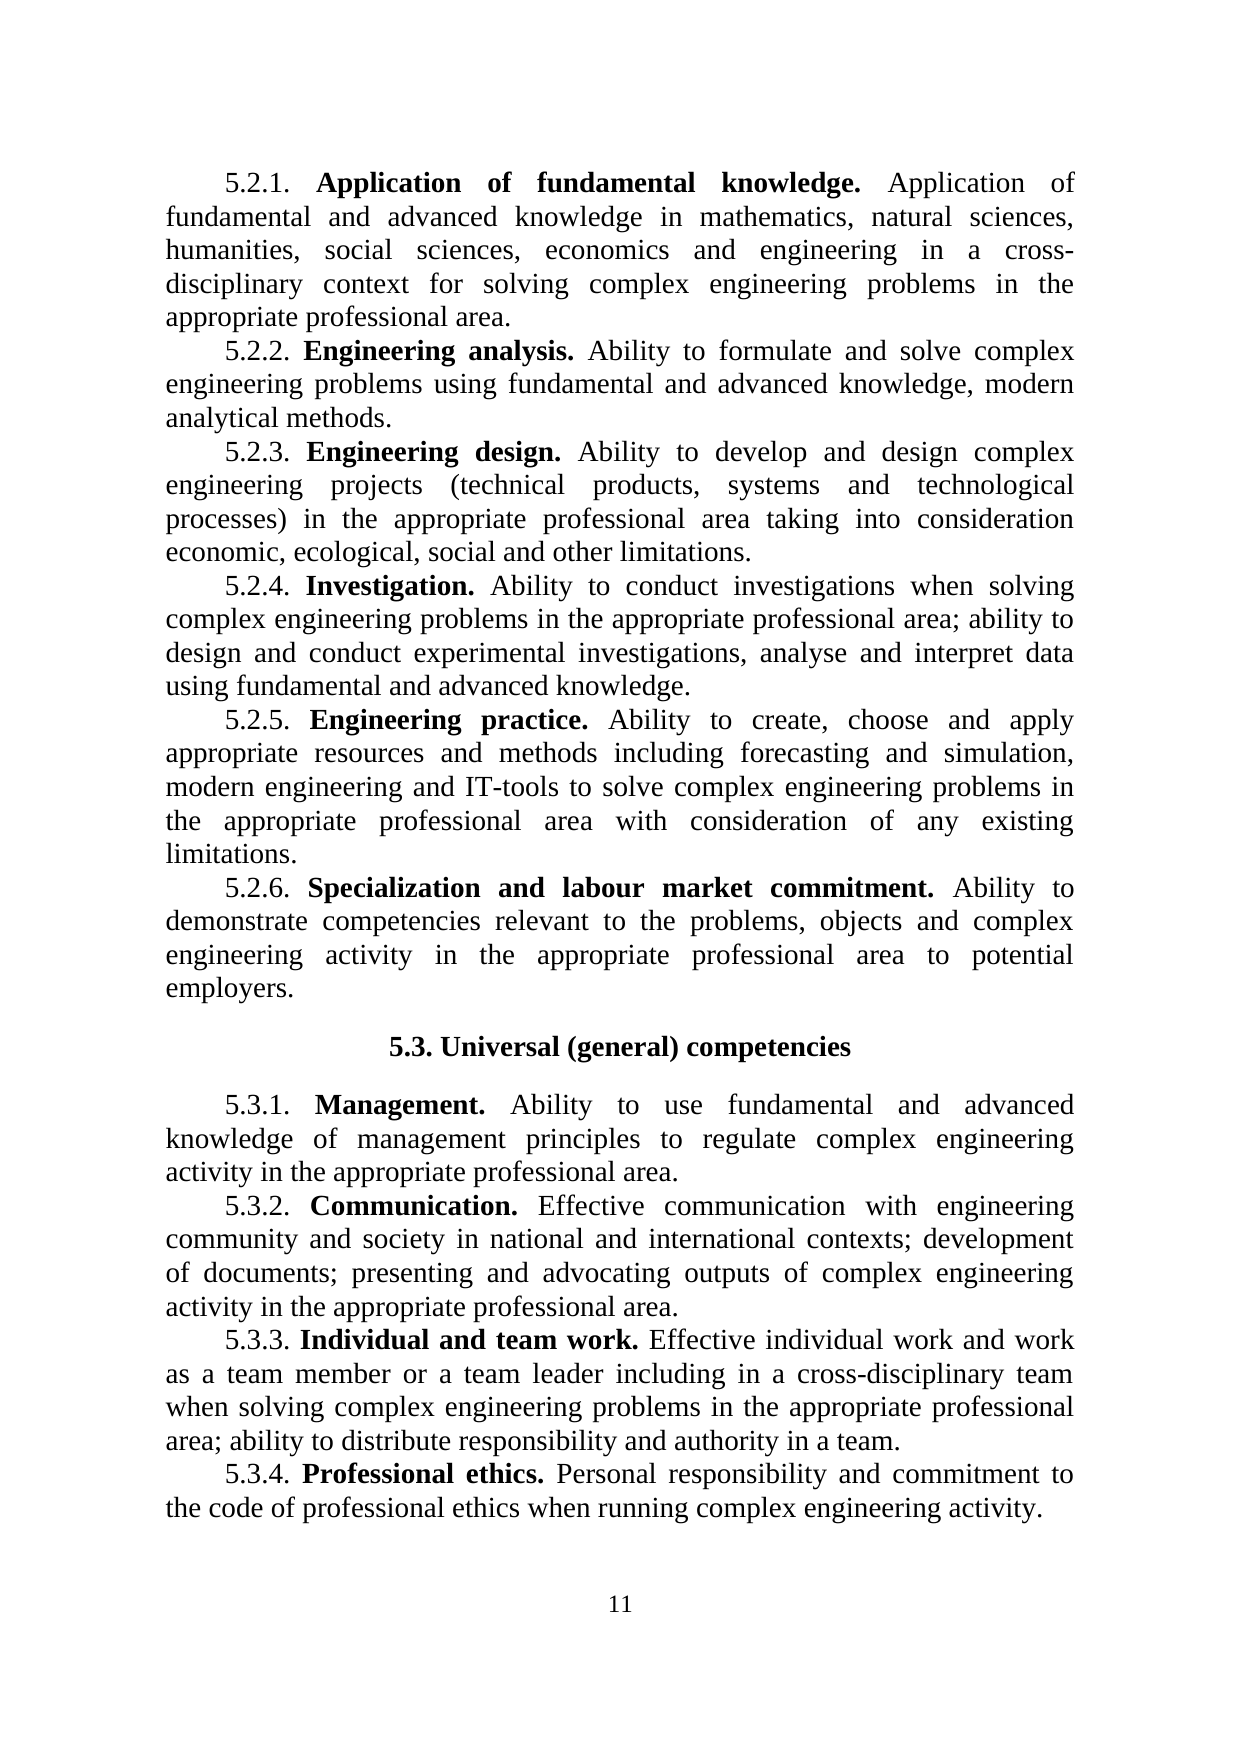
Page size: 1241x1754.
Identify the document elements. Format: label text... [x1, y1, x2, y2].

text 5.3.3. Individual and team work. Effective individual work and work as a team member or a team leader including in a cross-disciplinary team when solving complex engineering problems in the appropriate professional area; ability to distribute responsibility and authority in a team. [165, 1322, 1075, 1456]
text 5.2.2. Engineering analysis. Ability to formulate and solve complex engineering problems using fundamental and advanced knowledge, modern analytical methods. [165, 333, 1075, 434]
text 5.3. Universal (general) competencies [165, 1029, 1075, 1062]
text 5.2.4. Investigation. Ability to conduct investigations when solving complex engineering problems in the appropriate professional area; ability to design and conduct experimental investigations, analyse and interpret data using fundamental and advanced knowledge. [165, 568, 1075, 702]
text 5.2.6. Specialization and labour market commitment. Ability to demonstrate competencies relevant to the problems, objects and complex engineering activity in the appropriate professional area to potential employers. [165, 870, 1075, 1004]
text 5.3.4. Professional ethics. Personal responsibility and commitment to the code of professional ethics when running complex engineering activity. [165, 1456, 1075, 1523]
text 5.3.2. Communication. Effective communication with engineering community and society in national and international contexts; development of documents; presenting and advocating outputs of complex engineering activity in the appropriate professional area. [165, 1188, 1075, 1322]
text 5.2.5. Engineering practice. Ability to create, choose and apply appropriate resources and methods including forecasting and simulation, modern engineering and IT-tools to solve complex engineering problems in the appropriate professional area with consideration of any existing limitations. [165, 702, 1075, 870]
text 5.2.3. Engineering design. Ability to develop and design complex engineering projects (technical products, systems and technological processes) in the appropriate professional area taking into consideration economic, ecological, social and other limitations. [165, 434, 1075, 568]
text 5.3.1. Management. Ability to use fundamental and advanced knowledge of management principles to regulate complex engineering activity in the appropriate professional area. [165, 1087, 1075, 1188]
text 5.2.1. Application of fundamental knowledge. Application of fundamental and advanced knowledge in mathematics, natural sciences, humanities, social sciences, economics and engineering in a cross-disciplinary context for solving complex engineering problems in the appropriate professional area. [165, 165, 1075, 333]
